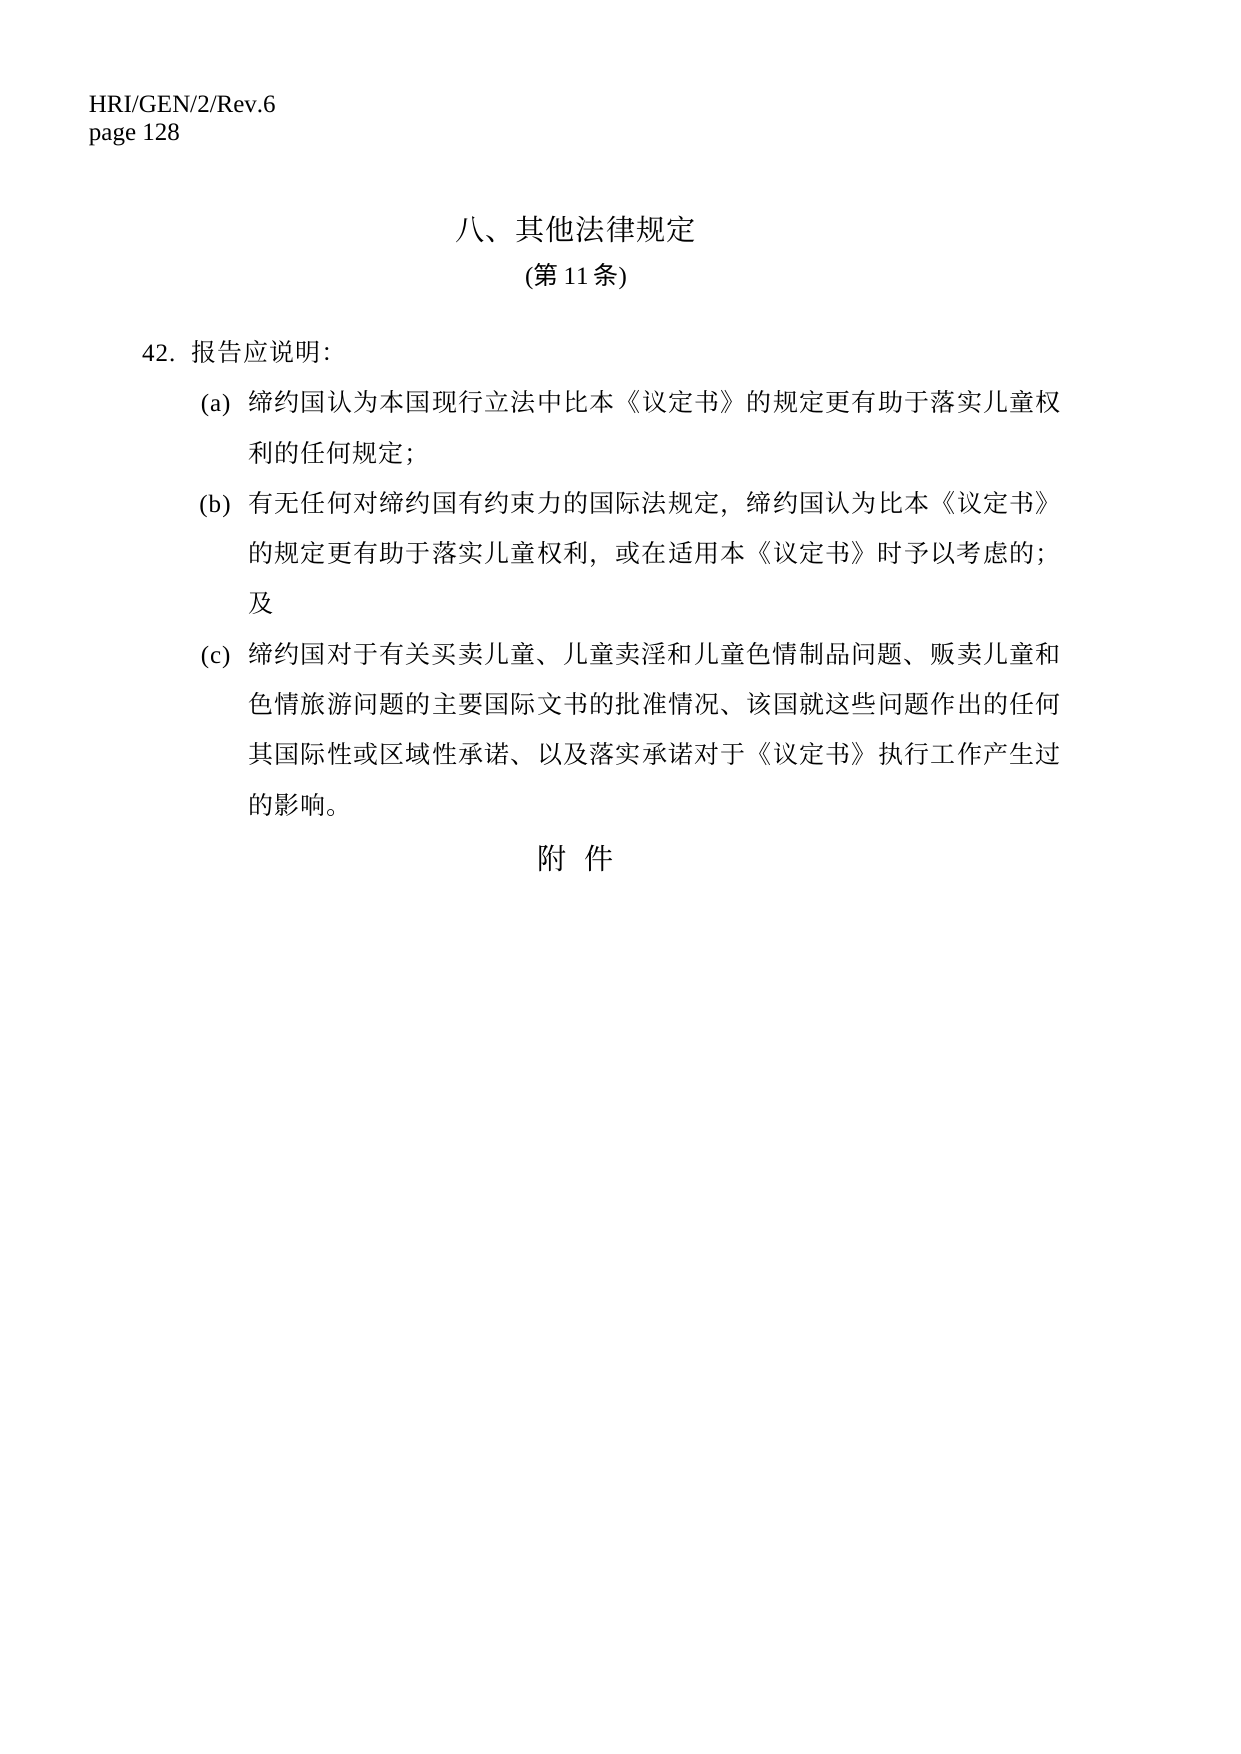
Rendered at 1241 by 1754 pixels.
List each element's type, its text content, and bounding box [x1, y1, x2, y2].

subtitle 八、其他法律规定 (第11条) [89, 207, 1063, 292]
list 缔约国对于有关买卖儿童、儿童卖淫和儿童色情制品问题、贩卖儿童和色情旅游问题的主要国际文书的批准情况、该国就这些问题作出的任何其国际性或区域性承诺、以及落实承诺对于《议定书》执行工作产生过的影响。 [230, 634, 1063, 821]
text 42. 报告应说明： [89, 333, 1063, 368]
list 缔约国认为本国现行立法中比本《议定书》的规定更有助于落实儿童权利的任何规定； [230, 383, 1063, 469]
list 有无任何对缔约国有约束力的国际法规定，缔约国认为比本《议定书》的规定更有助于落实儿童权利，或在适用本《议定书》时予以考虑的；及 [230, 483, 1063, 620]
subtitle 附 件 [89, 836, 1063, 878]
